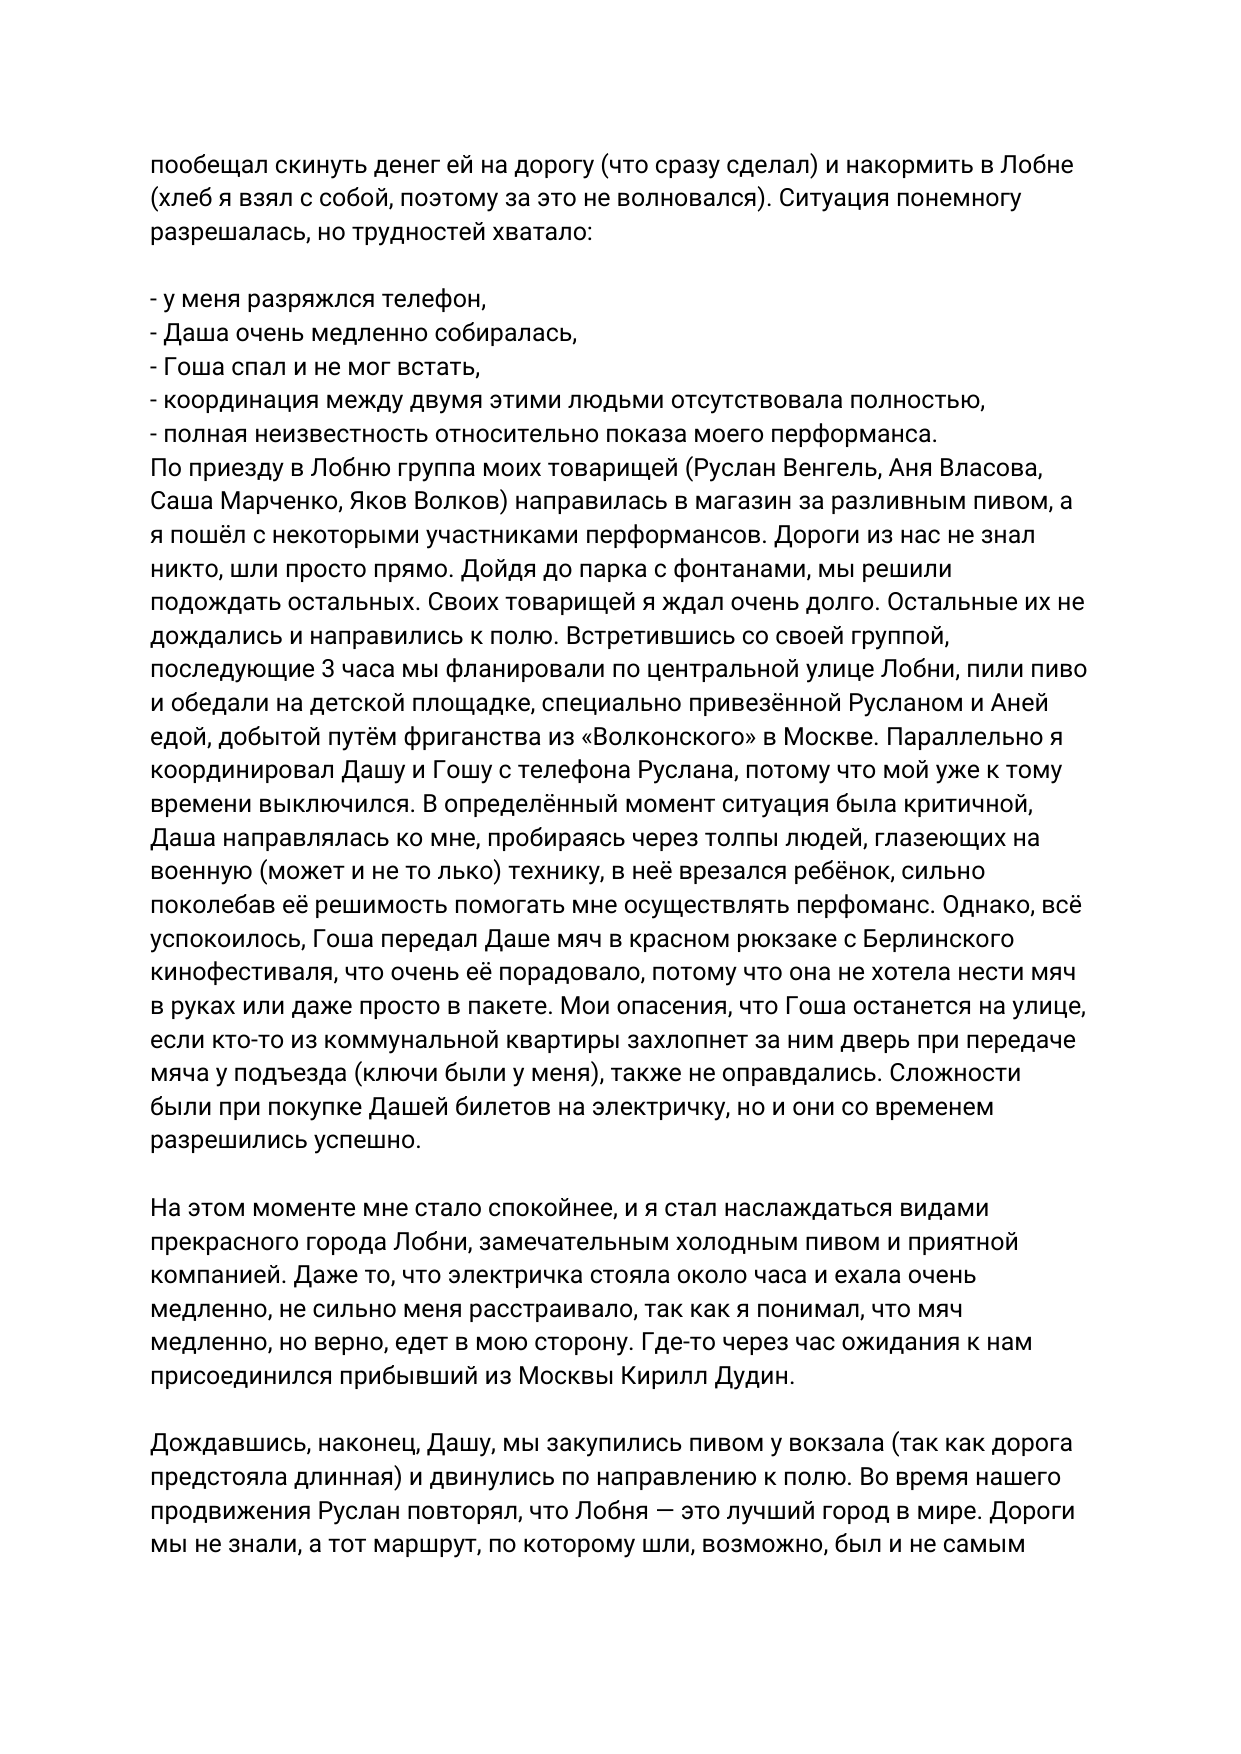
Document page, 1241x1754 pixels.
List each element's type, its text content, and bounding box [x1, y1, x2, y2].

text - Гоша спал и не мог встать, [150, 352, 1090, 381]
text - полная неизвестность относительно показа моего перформанса. [150, 419, 1090, 448]
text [150, 1428, 1090, 1559]
text По приезду в Лобню группа моих товарищей (Руслан Венгель, Аня Власова, Саша Марченко, Яков Волков) направилась в магазин за разливным пивом, а я пошёл с некоторыми участниками перформансов. Дороги из нас не знал никто, шли просто прямо. Дойдя до парка с фонтанами, мы решили подождать остальных. Своих товарищей я ждал очень долго. Остальные их не дождались и направились к полю. Встретившись со своей группой, последующие 3 часа мы фланировали по центральной улице Лобни, пили пиво и обедали на детской площадке, специально привезëнной Русланом и Аней едой, добытой путëм фриганства из «Волконского» в Москве. Параллельно я координировал Дашу и Гошу с телефона Руслана, потому что мой уже к тому времени выключился. В определённый момент ситуация была критичной, Даша направлялась ко мне, пробираясь через толпы людей, глазеющих на военную (может и не то лько) технику, в неё врезался ребёнок, сильно поколебав её решимость помогать мне осуществлять перфоманс. Однако, всё успокоилось, Гоша передал Даше мяч в красном рюкзаке с Берлинского кинофестиваля, что очень её порадовало, потому что она не хотела нести мяч в руках или даже просто в пакете. Мои опасения, что Гоша останется на улице, если кто-то из коммунальной квартиры захлопнет за ним дверь при передаче мяча у подъезда (ключи были у меня), также не оправдались. Сложности были при покупке Дашей билетов на электричку, но и они со временем разрешились успешно. [150, 453, 1090, 1155]
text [150, 150, 1090, 247]
text На этом моменте мне стало спокойнее, и я стал наслаждаться видами прекрасного города Лобни, замечательным холодным пивом и приятной компанией. Даже то, что электричка стояла около часа и ехала очень медленно, не сильно меня расстраивало, так как я понимал, что мяч медленно, но верно, едет в мою сторону. Где-то через час ожидания к нам присоединился прибывший из Москвы Кирилл Дудин. [150, 1193, 1090, 1391]
text - координация между двумя этими людьми отсутствовала полностью, [150, 386, 1090, 415]
text - Даша очень медленно собиралась, [150, 318, 1090, 347]
text - у меня разряжлся телефон, [150, 284, 1090, 314]
